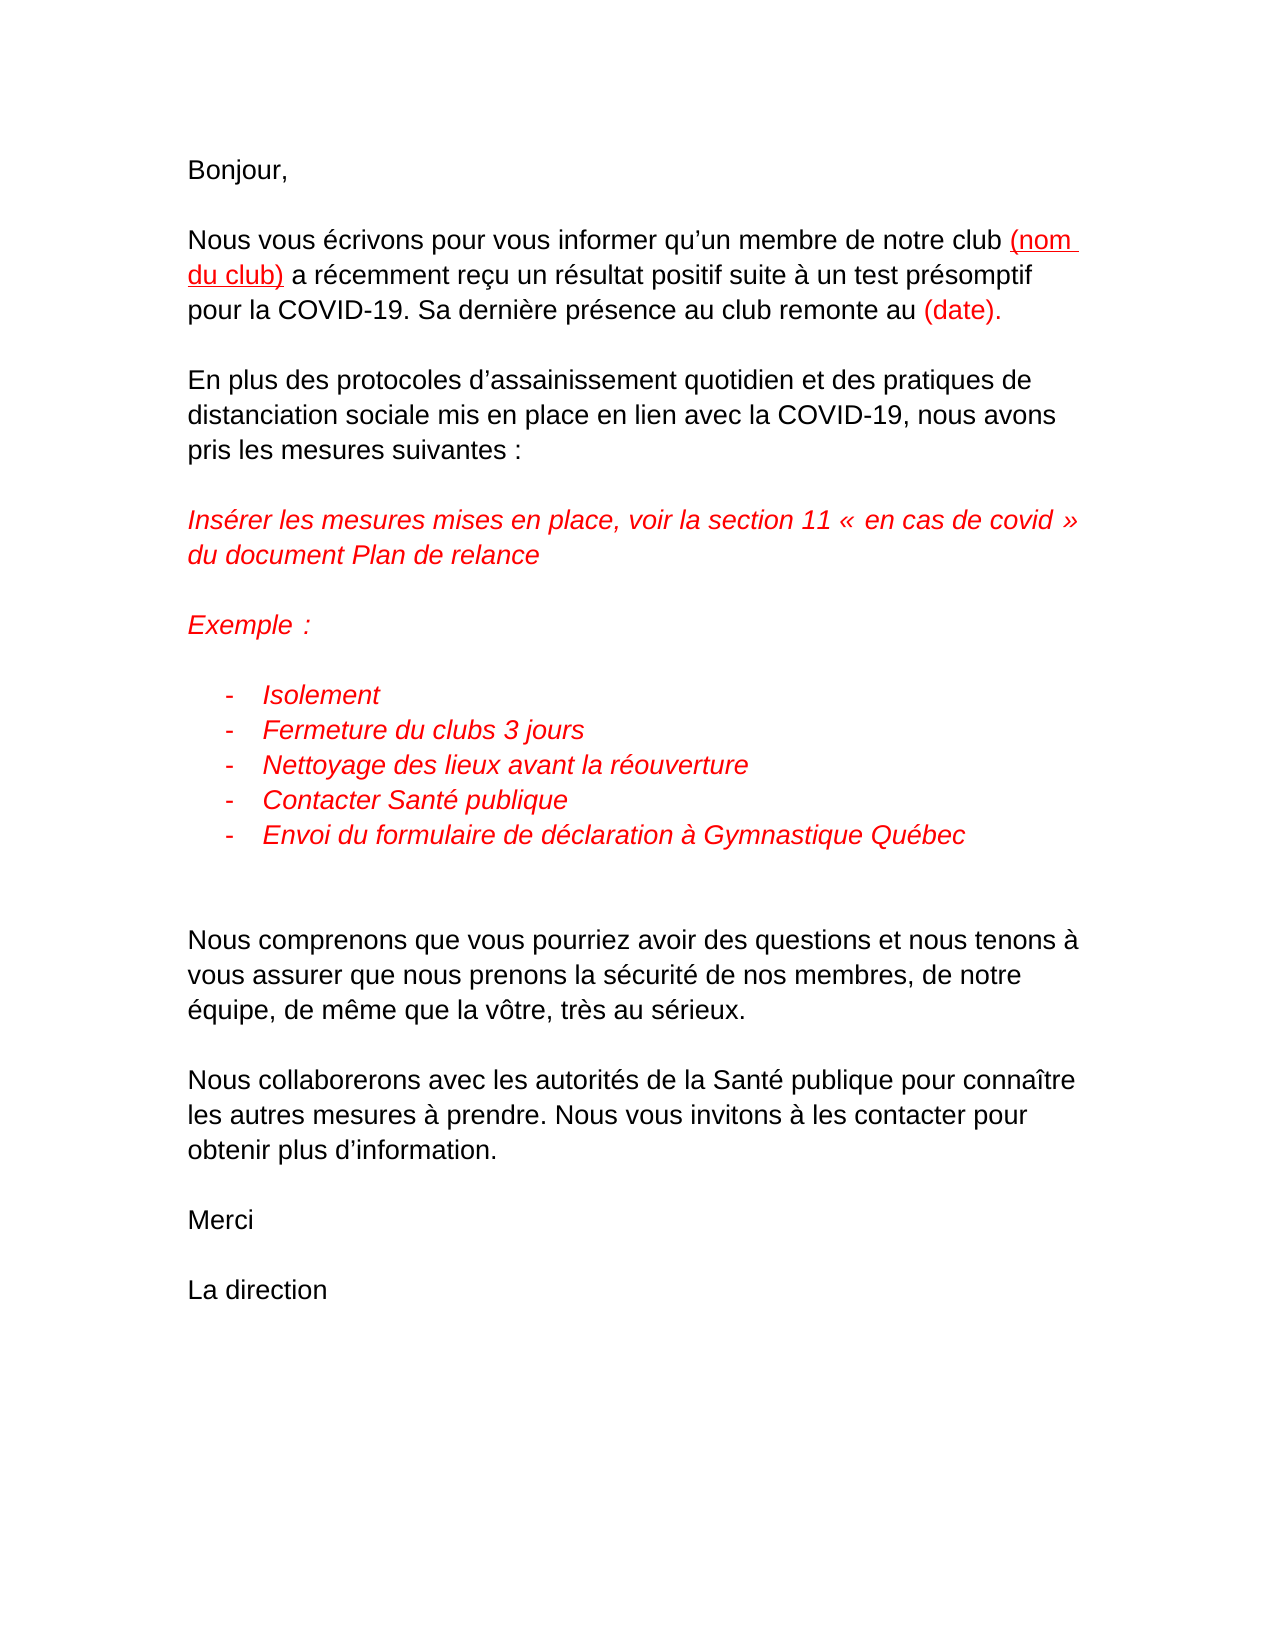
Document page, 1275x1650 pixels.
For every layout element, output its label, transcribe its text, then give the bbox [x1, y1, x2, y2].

text Exemple : [187, 605, 1087, 640]
text Nous comprenons que vous pourriez avoir des questions et nous tenons à vous assurer que nous prenons la sécurité de nos membres, de notre équipe, de même que la vôtre, très au sérieux. Nous collaborerons avec les autorités de la Santé publique pour connaître les autres mesures à prendre. Nous vous invitons à les contacter pour obtenir plus d’information. Merci [187, 920, 1087, 1235]
text La direction [187, 1270, 1087, 1305]
list Contacter Santé publique [225, 780, 1087, 815]
list Isolement [225, 675, 1087, 710]
list Nettoyage des lieux avant la réouverture [225, 745, 1087, 780]
list Fermeture du clubs 3 jours [225, 710, 1087, 745]
list Envoi du formulaire de déclaration à Gymnastique Québec [225, 815, 1087, 850]
text Nous vous écrivons pour vous informer qu’un membre de notre club (nom du club) a récemment reçu un résultat positif suite à un test présomptif pour la COVID-19. Sa dernière présence au club remonte au (date). En plus des protocoles d’assainissement quotidien et des pratiques de distanciation sociale mis en place en lien avec la COVID-19, nous avons pris les mesures suivantes : Insérer les mesures mises en place, voir la section 11 « en cas de covid » du document Plan de relance [187, 220, 1087, 570]
text Bonjour, [187, 150, 1087, 185]
